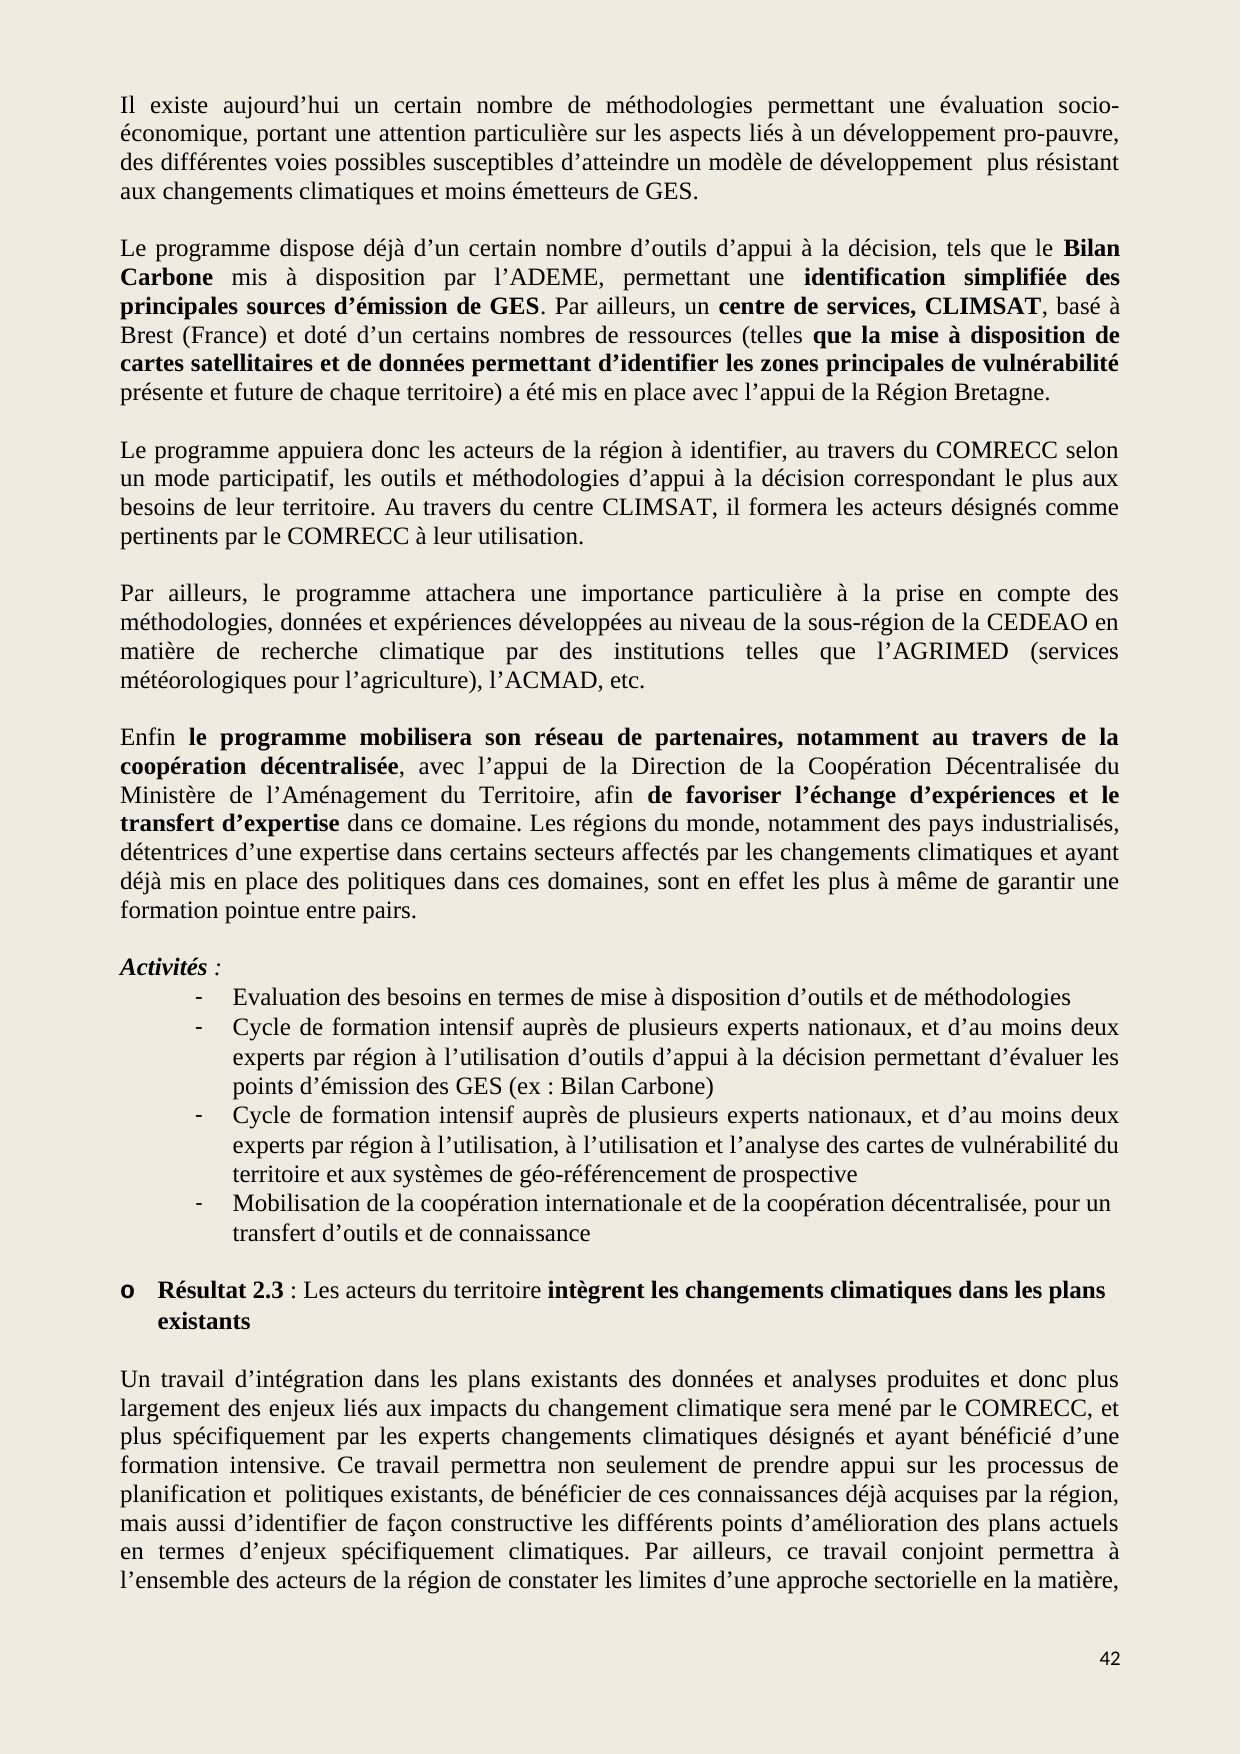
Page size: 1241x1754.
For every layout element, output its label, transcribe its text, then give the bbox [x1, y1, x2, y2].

text Enfin le programme mobilisera son réseau de partenaires, notamment au travers de la coopération décentralisée, avec l’appui de la Direction de la Coopération Décentralisée du Ministère de l’Aménagement du Territoire, afin de favoriser l’échange d’expériences et le transfert d’expertise dans ce domaine. Les régions du monde, notamment des pays industrialisés, détentrices d’une expertise dans certains secteurs affectés par les changements climatiques et ayant déjà mis en place des politiques dans ces domaines, sont en effet les plus à même de garantir une formation pointue entre pairs. [120, 722, 1120, 923]
text Il existe aujourd’hui un certain nombre de méthodologies permettant une évaluation socio-économique, portant une attention particulière sur les aspects liés à un développement pro-pauvre, des différentes voies possibles susceptibles d’atteindre un modèle de développement plus résistant aux changements climatiques et moins émetteurs de GES. [120, 90, 1120, 205]
text Par ailleurs, le programme attachera une importance particulière à la prise en compte des méthodologies, données et expériences développées au niveau de la sous-région de la CEDEAO en matière de recherche climatique par des institutions telles que l’AGRIMED (services météorologiques pour l’agriculture), l’ACMAD, etc. [120, 578, 1120, 693]
list Mobilisation de la coopération internationale et de la coopération décentralisée, pour un transfert d’outils et de connaissance [195, 1188, 1120, 1247]
list Cycle de formation intensif auprès de plusieurs experts nationaux, et d’au moins deux experts par région à l’utilisation d’outils d’appui à la décision permettant d’évaluer les points d’émission des GES (ex : Bilan Carbone) [195, 1012, 1120, 1099]
list Evaluation des besoins en termes de mise à disposition d’outils et de méthodologies [195, 981, 1120, 1012]
list Résultat 2.3 : Les acteurs du territoire intègrent les changements climatiques dans les plans existants [120, 1276, 1120, 1335]
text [120, 1364, 1120, 1594]
text Activités : [120, 952, 1120, 981]
text Le programme dispose déjà d’un certain nombre d’outils d’appui à la décision, tels que le Bilan Carbone mis à disposition par l’ADEME, permettant une identification simplifiée des principales sources d’émission de GES. Par ailleurs, un centre de services, CLIMSAT, basé à Brest (France) et doté d’un certains nombres de ressources (telles que la mise à disposition de cartes satellitaires et de données permettant d’identifier les zones principales de vulnérabilité présente et future de chaque territoire) a été mis en place avec l’appui de la Région Bretagne. [120, 233, 1120, 406]
list Cycle de formation intensif auprès de plusieurs experts nationaux, et d’au moins deux experts par région à l’utilisation, à l’utilisation et l’analyse des cartes de vulnérabilité du territoire et aux systèmes de géo-référencement de prospective [195, 1099, 1120, 1188]
text Le programme appuiera donc les acteurs de la région à identifier, au travers du COMRECC selon un mode participatif, les outils et méthodologies d’appui à la décision correspondant le plus aux besoins de leur territoire. Au travers du centre CLIMSAT, il formera les acteurs désignés comme pertinents par le COMRECC à leur utilisation. [120, 435, 1120, 550]
